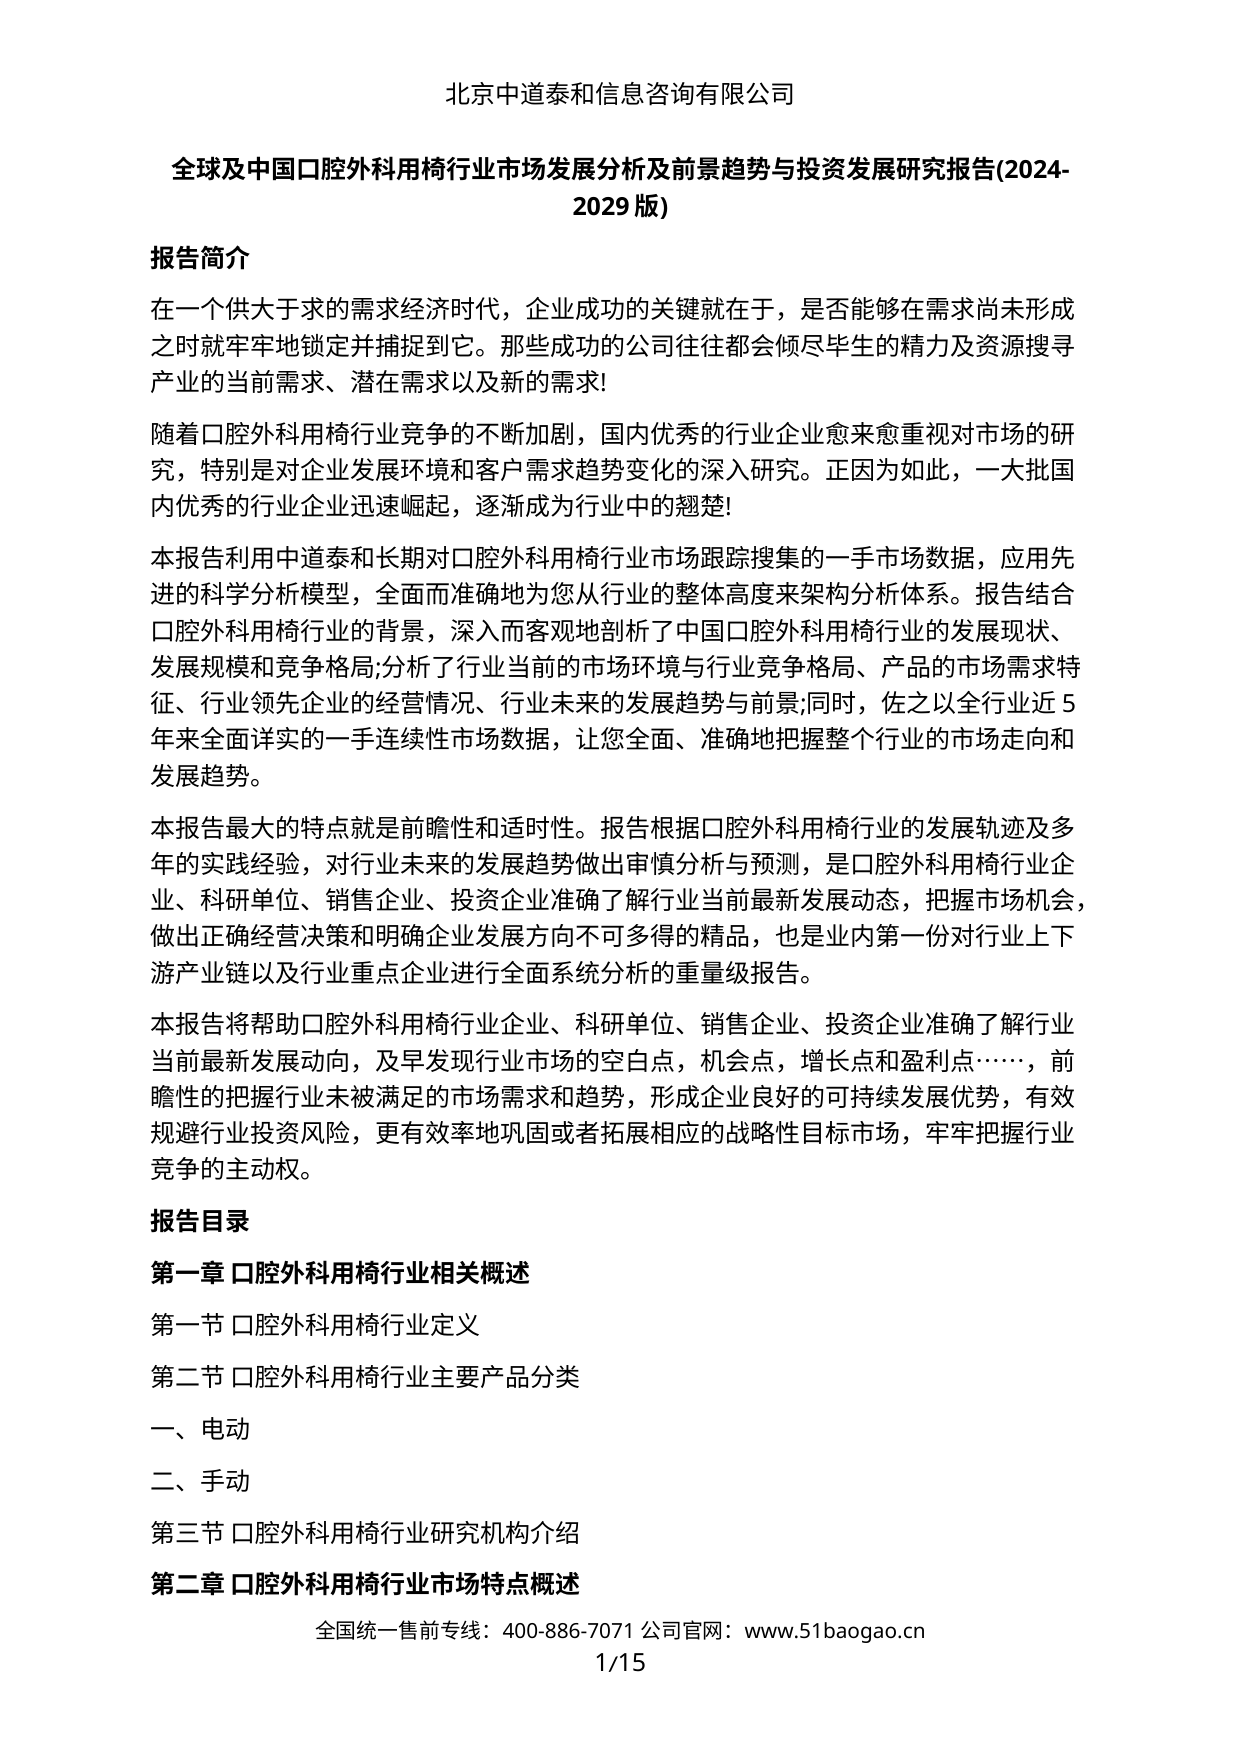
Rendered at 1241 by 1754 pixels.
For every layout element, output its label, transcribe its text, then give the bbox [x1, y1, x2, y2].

text 第一章 口腔外科用椅行业相关概述 [150, 1254, 1090, 1290]
text 全球及中国口腔外科用椅行业市场发展分析及前景趋势与投资发展研究报告(2024-2029版) [150, 150, 1090, 222]
text 第一节 口腔外科用椅行业定义 [150, 1306, 1090, 1342]
text 在一个供大于求的需求经济时代，企业成功的关键就在于，是否能够在需求尚未形成之时就牢牢地锁定并捕捉到它。那些成功的公司往往都会倾尽毕生的精力及资源搜寻产业的当前需求、潜在需求以及新的需求! [150, 290, 1090, 399]
text 本报告最大的特点就是前瞻性和适时性。报告根据口腔外科用椅行业的发展轨迹及多年的实践经验，对行业未来的发展趋势做出审慎分析与预测，是口腔外科用椅行业企业、科研单位、销售企业、投资企业准确了解行业当前最新发展动态，把握市场机会，做出正确经营决策和明确企业发展方向不可多得的精品，也是业内第一份对行业上下游产业链以及行业重点企业进行全面系统分析的重量级报告。 [150, 808, 1090, 989]
text 第二节 口腔外科用椅行业主要产品分类 [150, 1357, 1090, 1394]
text 报告简介 [150, 238, 1090, 274]
text 报告目录 [150, 1202, 1090, 1238]
text 二、手动 [150, 1461, 1090, 1497]
text 本报告将帮助口腔外科用椅行业企业、科研单位、销售企业、投资企业准确了解行业当前最新发展动向，及早发现行业市场的空白点，机会点，增长点和盈利点……，前瞻性的把握行业未被满足的市场需求和趋势，形成企业良好的可持续发展优势，有效规避行业投资风险，更有效率地巩固或者拓展相应的战略性目标市场，牢牢把握行业竞争的主动权。 [150, 1005, 1090, 1186]
text 随着口腔外科用椅行业竞争的不断加剧，国内优秀的行业企业愈来愈重视对市场的研究，特别是对企业发展环境和客户需求趋势变化的深入研究。正因为如此，一大批国内优秀的行业企业迅速崛起，逐渐成为行业中的翘楚! [150, 414, 1090, 523]
text 一、电动 [150, 1409, 1090, 1446]
text 本报告利用中道泰和长期对口腔外科用椅行业市场跟踪搜集的一手市场数据，应用先进的科学分析模型，全面而准确地为您从行业的整体高度来架构分析体系。报告结合口腔外科用椅行业的背景，深入而客观地剖析了中国口腔外科用椅行业的发展现状、发展规模和竞争格局;分析了行业当前的市场环境与行业竞争格局、产品的市场需求特征、行业领先企业的经营情况、行业未来的发展趋势与前景;同时，佐之以全行业近5年来全面详实的一手连续性市场数据，让您全面、准确地把握整个行业的市场走向和发展趋势。 [150, 539, 1090, 792]
text 第二章 口腔外科用椅行业市场特点概述 [150, 1565, 1090, 1601]
text 第三节 口腔外科用椅行业研究机构介绍 [150, 1513, 1090, 1549]
